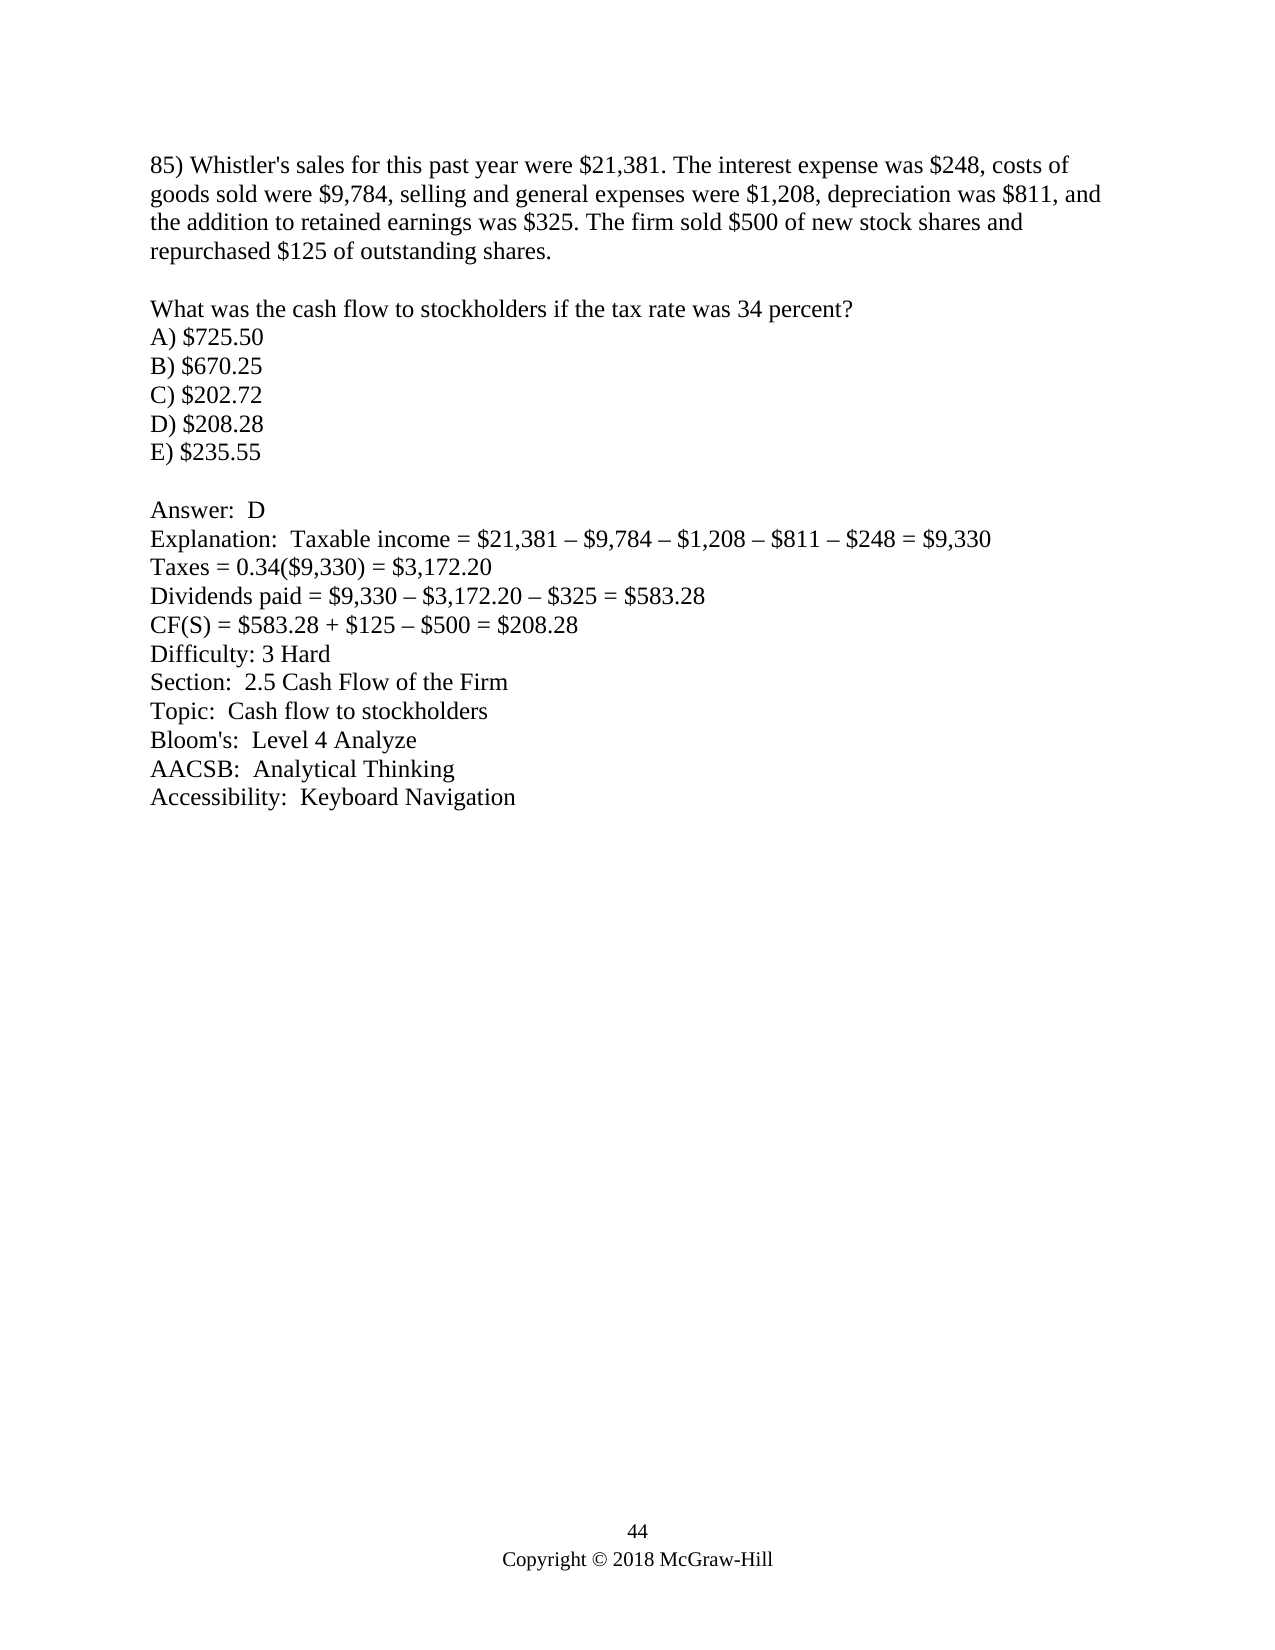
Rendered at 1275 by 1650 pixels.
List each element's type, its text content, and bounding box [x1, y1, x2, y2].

text AACSB: Analytical Thinking [150, 754, 1125, 782]
text Bloom's: Level 4 Analyze [150, 725, 1125, 754]
text Difficulty: 3 Hard [150, 639, 1125, 667]
text What was the cash flow to stockholders if the tax rate was 34 percent? [150, 294, 1125, 322]
text C) $202.72 [150, 380, 1125, 409]
text A) $725.50 [150, 322, 1125, 351]
text 85) Whistler's sales for this past year were $21,381. The interest expense was $248, costs of goods sold were $9,784, selling and general expenses were $1,208, depreciation was $811, and the addition to retained earnings was $325. The firm sold $500 of new stock shares and repurchased $125 of outstanding shares. [150, 150, 1125, 265]
text E) $235.55 [150, 437, 1125, 466]
text D) $208.28 [150, 409, 1125, 437]
text Section: 2.5 Cash Flow of the Firm [150, 667, 1125, 696]
text CF(S) = $583.28 + $125 – $500 = $208.28 [150, 610, 1125, 639]
text Accessibility: Keyboard Navigation [150, 782, 1125, 811]
text Answer: D [150, 495, 1125, 524]
text Topic: Cash flow to stockholders [150, 696, 1125, 725]
text B) $670.25 [150, 351, 1125, 380]
text Dividends paid = $9,330 – $3,172.20 – $325 = $583.28 [150, 581, 1125, 610]
text Taxes = 0.34($9,330) = $3,172.20 [150, 552, 1125, 581]
text Explanation: Taxable income = $21,381 – $9,784 – $1,208 – $811 – $248 = $9,330 [150, 524, 1125, 552]
